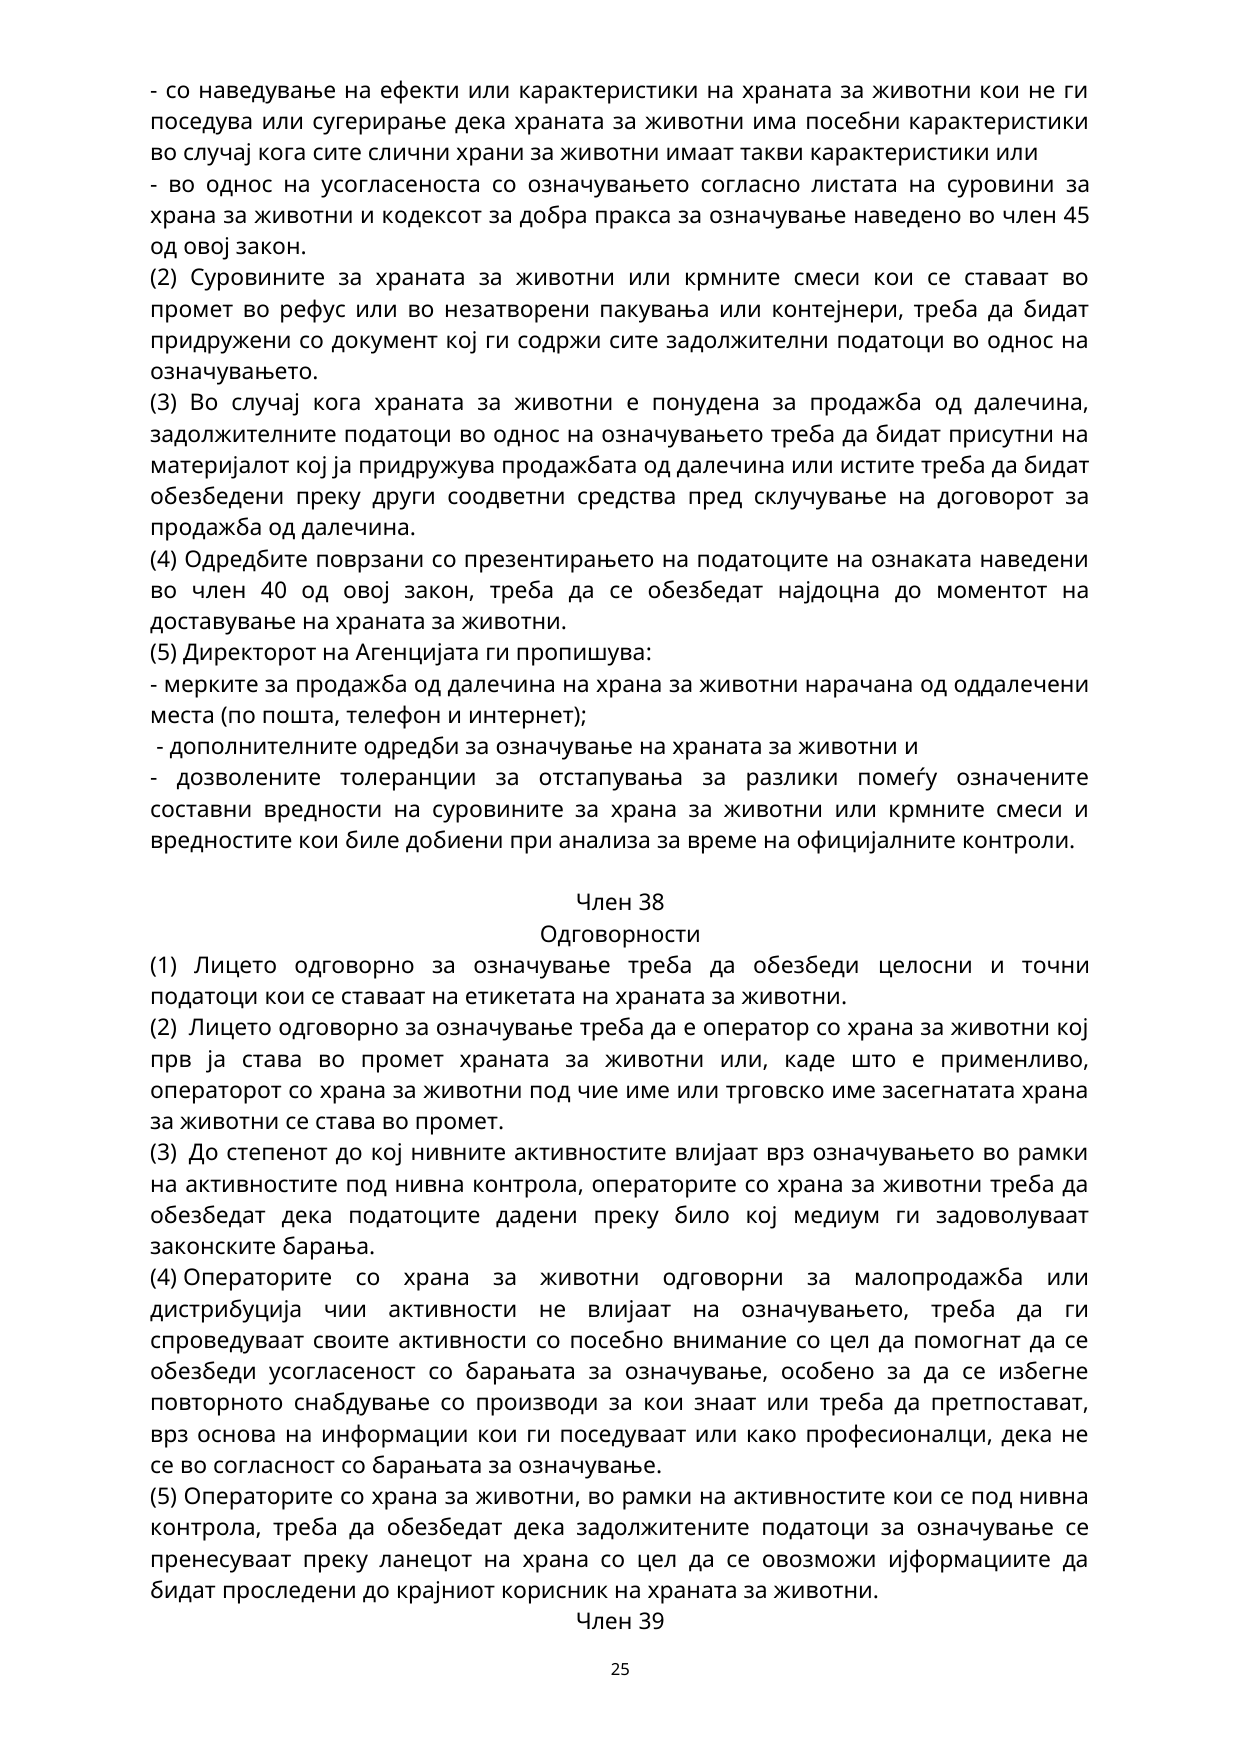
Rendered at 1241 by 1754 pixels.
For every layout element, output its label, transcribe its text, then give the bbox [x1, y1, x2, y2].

text (5) Директорот на Агенцијата ги пропишува: [150, 636, 1090, 668]
text (3) Во случај кога храната за животни е понудена за продажба од далечина, задолжителните податоци во однос на означувањето треба да бидат присутни на материјалот кој ја придружува продажбата од далечина или истите треба да бидат обезбедени преку други соодветни средства пред склучување на договорот за продажба од далечина. [150, 386, 1090, 543]
text (5) Операторите со храна за животни, во рамки на активностите кои се под нивна контрола, треба да обезбедат дека задолжитените податоци за означување се пренесуваат преку ланецот на храна со цел да се овозможи ијформациите да бидат проследени до крајниот корисник на храната за животни. [150, 1480, 1090, 1605]
title (1) Лицето одговорно за означување треба да обезбеди целосни и точни податоци кои се ставаат на етикетата на храната за животни. [150, 949, 1090, 1011]
text - во однос на усогласеноста со означувањето согласно листата на суровини за храна за животни и кодексот за добра пракса за означување наведено во член 45 од овој закон. [150, 168, 1090, 261]
title Член 38 [150, 886, 1090, 918]
text (4) Одредбите поврзани со презентирањето на податоците на ознаката наведени во член 40 од овој закон, треба да се обезбедат најдоцна до моментот на доставување на храната за животни. [150, 543, 1090, 636]
text (4) Операторите со храна за животни одговорни за малопродажба или дистрибуција чии активности не влијаат на означувањето, треба да ги спроведуваат своите активности со посебно внимание со цел да помогнат да се обезбеди усогласеност со барањата за означување, особено за да се избегне повторното снабдување со производи за кои знаат или треба да претпостават, врз основа на информации кои ги поседуваат или како професионалци, дека не се во согласност со барањата за означување. [150, 1261, 1090, 1480]
text - мерките за продажба од далечина на храна за животни нарачана од оддалечени места (по пошта, телефон и интернет); [150, 668, 1090, 730]
title Член 39 [150, 1605, 1090, 1636]
text (2) Суровините за храната за животни или крмните смеси кои се ставаат во промет во рефус или во незатворени пакувања или контејнери, треба да бидат придружени со документ кој ги содржи сите задолжителни податоци во однос на означувањето. [150, 261, 1090, 386]
text - дозволените толеранции за отстапувања за разлики помеѓу означените составни вредности на суровините за храна за животни или крмните смеси и вредностите кои биле добиени при анализа за време на официјалните контроли. [150, 761, 1090, 855]
text - дополнителните одредби за означување на храната за животни и [150, 730, 1090, 761]
text - со наведување на ефекти или карактеристики на храната за животни кои не ги поседува или сугерирање дека храната за животни има посебни карактеристики во случај кога сите слични храни за животни имаат такви карактеристики или [150, 74, 1090, 168]
text (3) До степенот до кој нивните активностите влијаат врз означувањето во рамки на активностите под нивна контрола, операторите со храна за животни треба да обезбедат дека податоците дадени преку било кој медиум ги задоволуваат законските барања. [150, 1136, 1090, 1261]
text (2) Лицето одговорно за означување треба да е оператор со храна за животни кој прв ја става во промет храната за животни или, каде што е применливо, операторот со храна за животни под чие име или трговско име засегнатата храна за животни се става во промет. [150, 1011, 1090, 1136]
title Одговорности [150, 918, 1090, 949]
